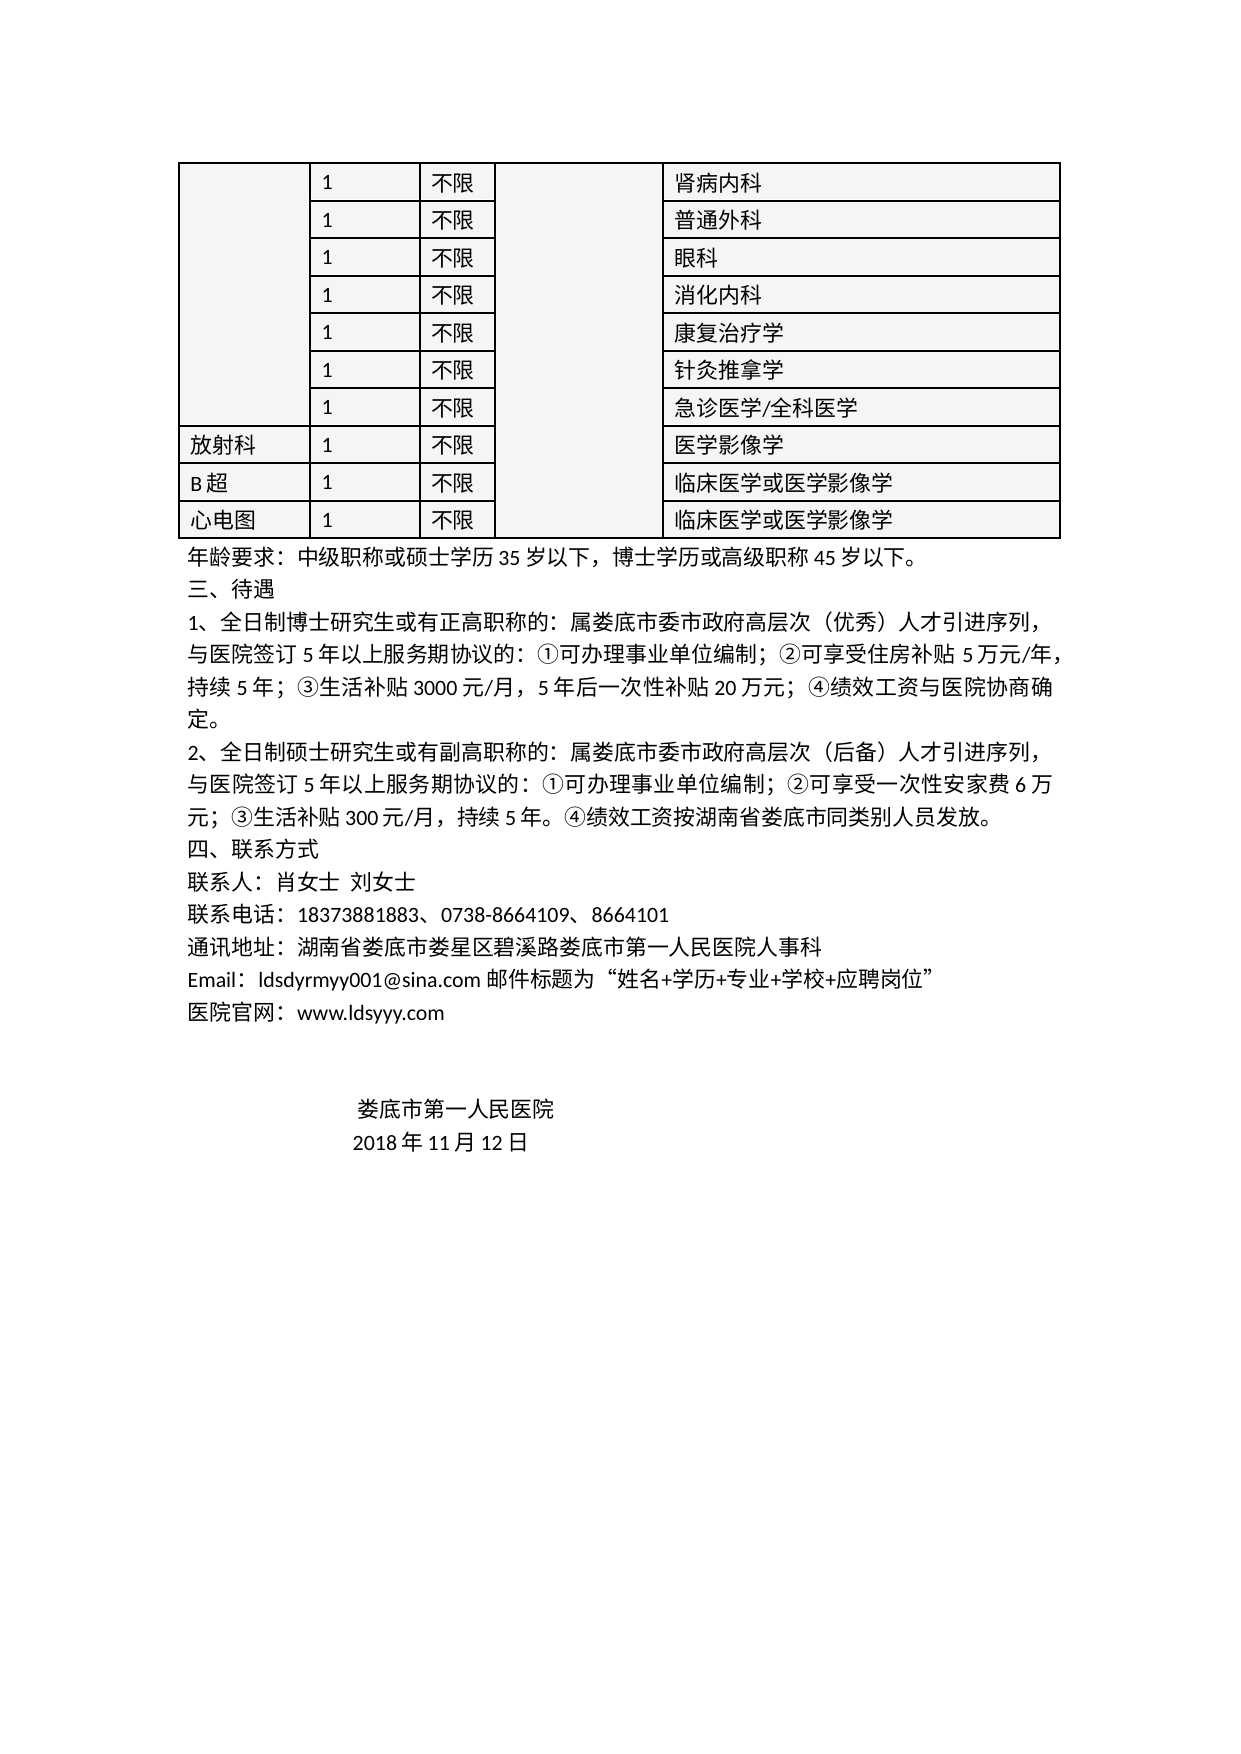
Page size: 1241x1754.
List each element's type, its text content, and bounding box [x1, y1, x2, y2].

table_cell 临床医学或医学影像学 [664, 464, 1059, 499]
table_cell 医学影像学 [664, 427, 1059, 462]
table_cell 临床医学或医学影像学 [664, 502, 1059, 537]
table_cell 康复治疗学 [664, 314, 1059, 349]
text 三、待遇 [187, 572, 1053, 604]
table_cell 1 [311, 277, 419, 312]
text 通讯地址：湖南省娄底市娄星区碧溪路娄底市第一人民医院人事科 [187, 929, 1053, 962]
text 1、全日制博士研究生或有正高职称的：属娄底市委市政府高层次（优秀）人才引进序列，与医院签订5年以上服务期协议的：①可办理事业单位编制；②可享受住房补贴5万元/年，持续5年；③生活补贴3000元/月，5年后一次性补贴20万元；④绩效工资与医院协商确定。 [187, 604, 1053, 734]
table_cell 1 [311, 164, 419, 199]
table_cell 1 [311, 389, 419, 424]
text 四、联系方式 [187, 832, 1053, 864]
table_cell 不限 [421, 314, 494, 349]
table_cell 不限 [421, 164, 494, 199]
text 联系电话：18373881883、0738-8664109、8664101 [187, 897, 1053, 929]
table_cell 针灸推拿学 [664, 352, 1059, 387]
table_cell 不限 [421, 239, 494, 274]
table_cell 普通外科 [664, 202, 1059, 237]
table_cell 不限 [421, 389, 494, 424]
table_cell 1 [311, 239, 419, 274]
text 娄底市第一人民医院 [187, 1092, 1053, 1124]
table_cell 1 [311, 352, 419, 387]
table_cell 不限 [421, 464, 494, 499]
table_cell 不限 [421, 277, 494, 312]
text 年龄要求：中级职称或硕士学历35岁以下，博士学历或高级职称45岁以下。 [187, 539, 1053, 572]
table_cell 心电图 [180, 502, 309, 537]
table_cell 不限 [421, 352, 494, 387]
table_cell 1 [311, 427, 419, 462]
table_cell 1 [311, 464, 419, 499]
table_cell 放射科 [180, 427, 309, 462]
table_cell 不限 [421, 427, 494, 462]
table_cell 1 [311, 202, 419, 237]
table_cell 消化内科 [664, 277, 1059, 312]
text 2、全日制硕士研究生或有副高职称的：属娄底市委市政府高层次（后备）人才引进序列，与医院签订5年以上服务期协议的：①可办理事业单位编制；②可享受一次性安家费6万元；③生活补贴300元/月，持续5年。④绩效工资按湖南省娄底市同类别人员发放。 [187, 734, 1053, 832]
text 医院官网：www.ldsyyy.com [187, 994, 1053, 1027]
text 2018年11月12日 [187, 1124, 1053, 1157]
table_cell 1 [311, 314, 419, 349]
table_cell 1 [311, 502, 419, 537]
text Email：ldsdyrmyy001@sina.com 邮件标题为“姓名+学历+专业+学校+应聘岗位” [187, 962, 1053, 994]
table_cell 眼科 [664, 239, 1059, 274]
table_cell 急诊医学/全科医学 [664, 389, 1059, 424]
table_cell 不限 [421, 502, 494, 537]
table_cell 不限 [421, 202, 494, 237]
table_cell B超 [180, 464, 309, 499]
table_cell 肾病内科 [664, 164, 1059, 199]
text 联系人：肖女士 刘女士 [187, 864, 1053, 897]
